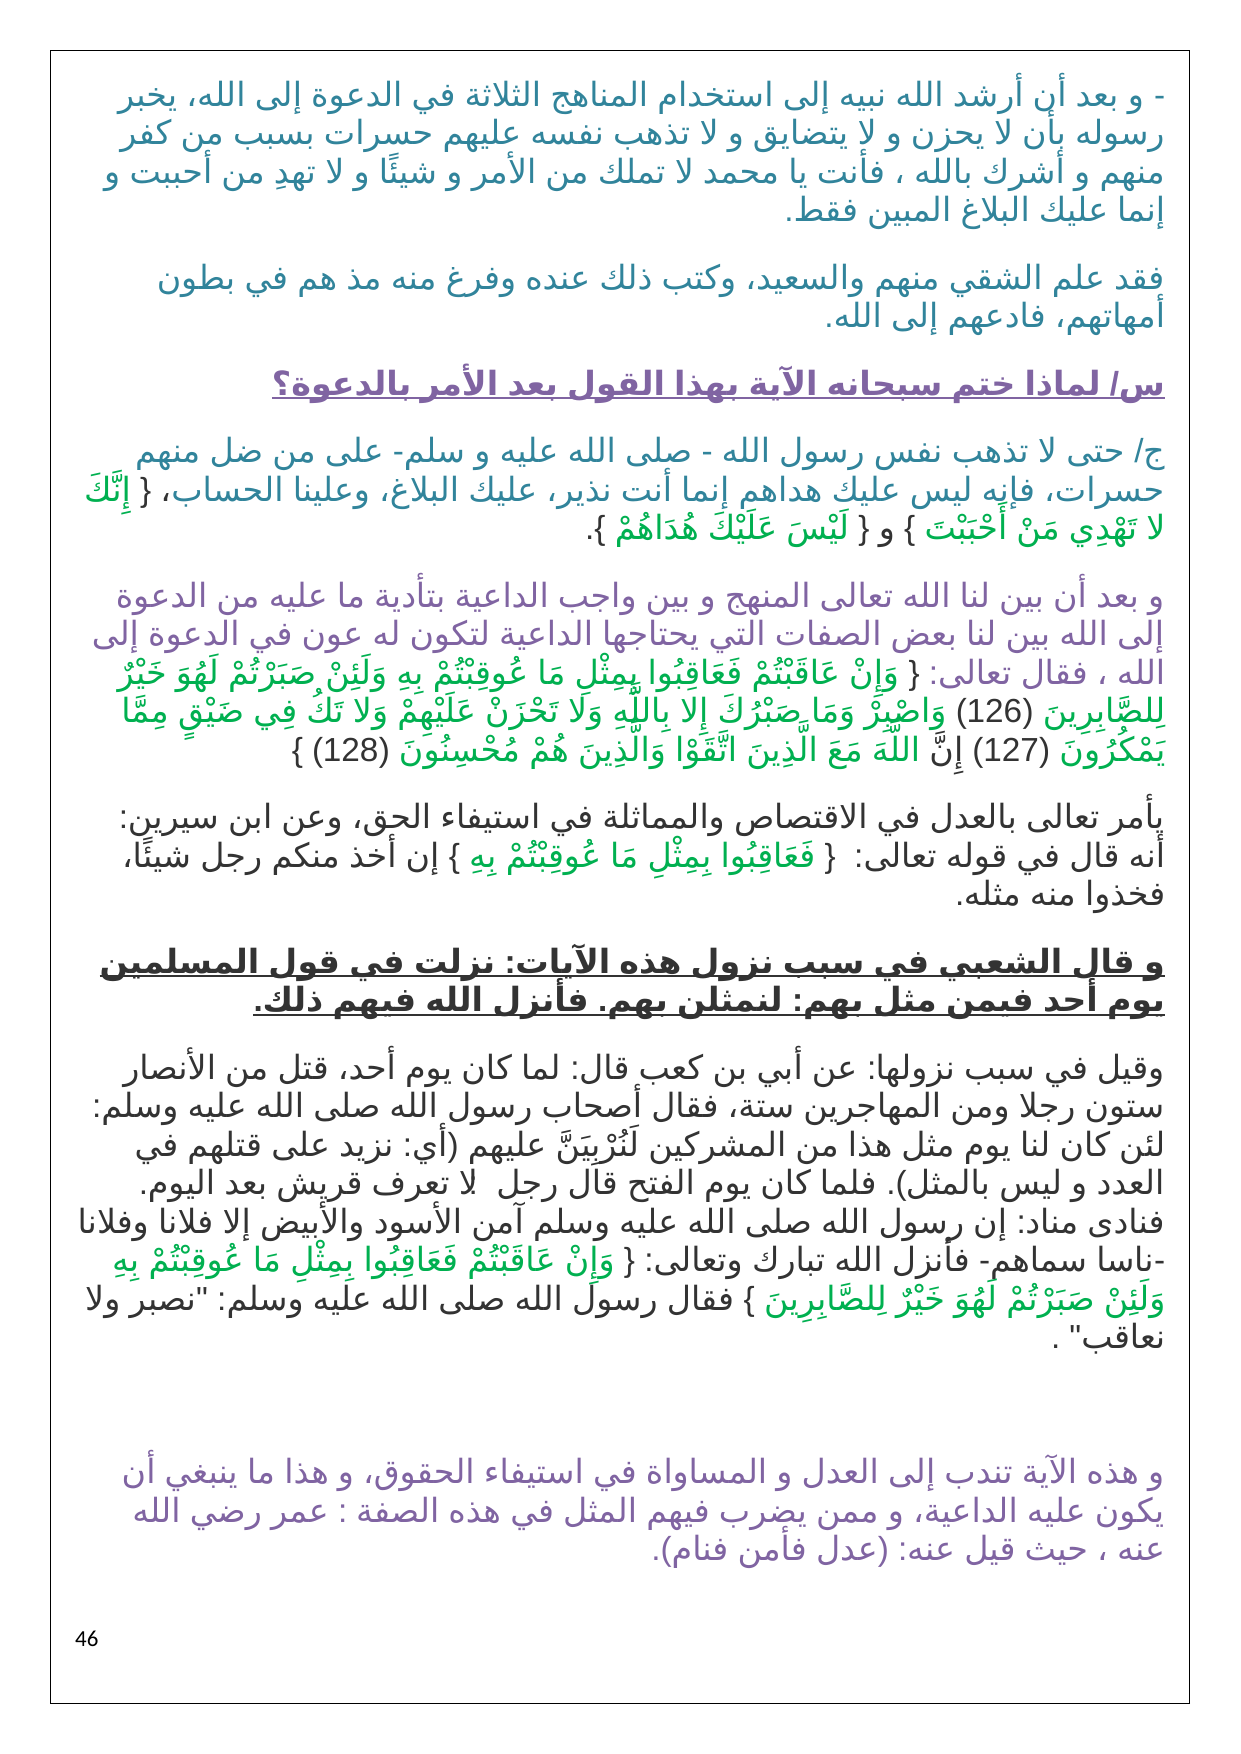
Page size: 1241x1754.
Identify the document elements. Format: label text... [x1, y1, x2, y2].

text س/ لماذا ختم سبحانه الآية بهذا القول بعد الأمر بالدعوة؟ [75, 364, 1165, 402]
text و هذه الآية تندب إلى العدل و المساواة في استيفاء الحقوق، و هذا ما ينبغي أن يكون عليه الداعية، و ممن يضرب فيهم المثل في هذه الصفة : عمر رضي الله عنه ، حيث قيل عنه: (عدل فأمن فنام). [75, 1452, 1165, 1567]
text و قال الشعبي في سبب نزول هذه الآيات: نزلت في قول المسلمين يوم أحد فيمن مثل بهم: لنمثلن بهم. فأنزل الله فيهم ذلك. [75, 942, 1165, 1019]
text ج/ حتى لا تذهب نفس رسول الله - صلى الله عليه و سلم- على من ضل منهم حسرات، فإنه ليس عليك هداهم إنما أنت نذير، عليك البلاغ، وعلينا الحساب، { إِنَّكَ لا تَهْدِي مَنْ أَحْبَبْتَ } و { لَيْسَ عَلَيْكَ هُدَاهُمْ }. [75, 432, 1165, 547]
text وقيل في سبب نزولها: عن أبي بن كعب قال: لما كان يوم أحد، قتل من الأنصار ستون رجلا ومن المهاجرين ستة، فقال أصحاب رسول الله صلى الله عليه وسلم: لئن كان لنا يوم مثل هذا من المشركين لَنُرْبِيَنَّ عليهم (أي: نزيد على قتلهم في العدد و ليس بالمثل). فلما كان يوم الفتح قال رجل: لا تعرف قريش بعد اليوم. فنادى مناد: إن رسول الله صلى الله عليه وسلم آمن الأسود والأبيض إلا فلانا وفلانا -ناسا سماهم- فأنزل الله تبارك وتعالى: { وَإِنْ عَاقَبْتُمْ فَعَاقِبُوا بِمِثْلِ مَا عُوقِبْتُمْ بِهِ وَلَئِنْ صَبَرْتُمْ لَهُوَ خَيْرٌ لِلصَّابِرِينَ } فقال رسول الله صلى الله عليه وسلم: "نصبر ولا نعاقب" . [75, 1048, 1165, 1355]
text فقد علم الشقي منهم والسعيد، وكتب ذلك عنده وفرغ منه مذ هم في بطون أمهاتهم، فادعهم إلى الله. [75, 258, 1165, 335]
text يأمر تعالى بالعدل في الاقتصاص والمماثلة في استيفاء الحق، وعن ابن سيرين: أنه قال في قوله تعالى: { فَعَاقِبُوا بِمِثْلِ مَا عُوقِبْتُمْ بِهِ } إن أخذ منكم رجل شيئًا، فخذوا منه مثله. [75, 797, 1165, 913]
text - و بعد أن أرشد الله نبيه إلى استخدام المناهج الثلاثة في الدعوة إلى الله، يخبر رسوله بأن لا يحزن و لا يتضايق و لا تذهب نفسه عليهم حسرات بسبب من كفر منهم و أشرك بالله ، فأنت يا محمد لا تملك من الأمر و شيئًا و لا تهدِ من أحببت و إنما عليك البلاغ المبين فقط. [75, 75, 1165, 229]
text و بعد أن بين لنا الله تعالى المنهج و بين واجب الداعية بتأدية ما عليه من الدعوة إلى الله بين لنا بعض الصفات التي يحتاجها الداعية لتكون له عون في الدعوة إلى الله ، فقال تعالى: { وَإِنْ عَاقَبْتُمْ فَعَاقِبُوا بِمِثْلِ مَا عُوقِبْتُمْ بِهِ وَلَئِنْ صَبَرْتُمْ لَهُوَ خَيْرٌ لِلصَّابِرِينَ (126) وَاصْبِرْ وَمَا صَبْرُكَ إِلا بِاللَّهِ وَلا تَحْزَنْ عَلَيْهِمْ وَلا تَكُ فِي ضَيْقٍ مِمَّا يَمْكُرُونَ (127) إِنَّ اللَّهَ مَعَ الَّذِينَ اتَّقَوْا وَالَّذِينَ هُمْ مُحْسِنُونَ (128) } [75, 576, 1165, 768]
